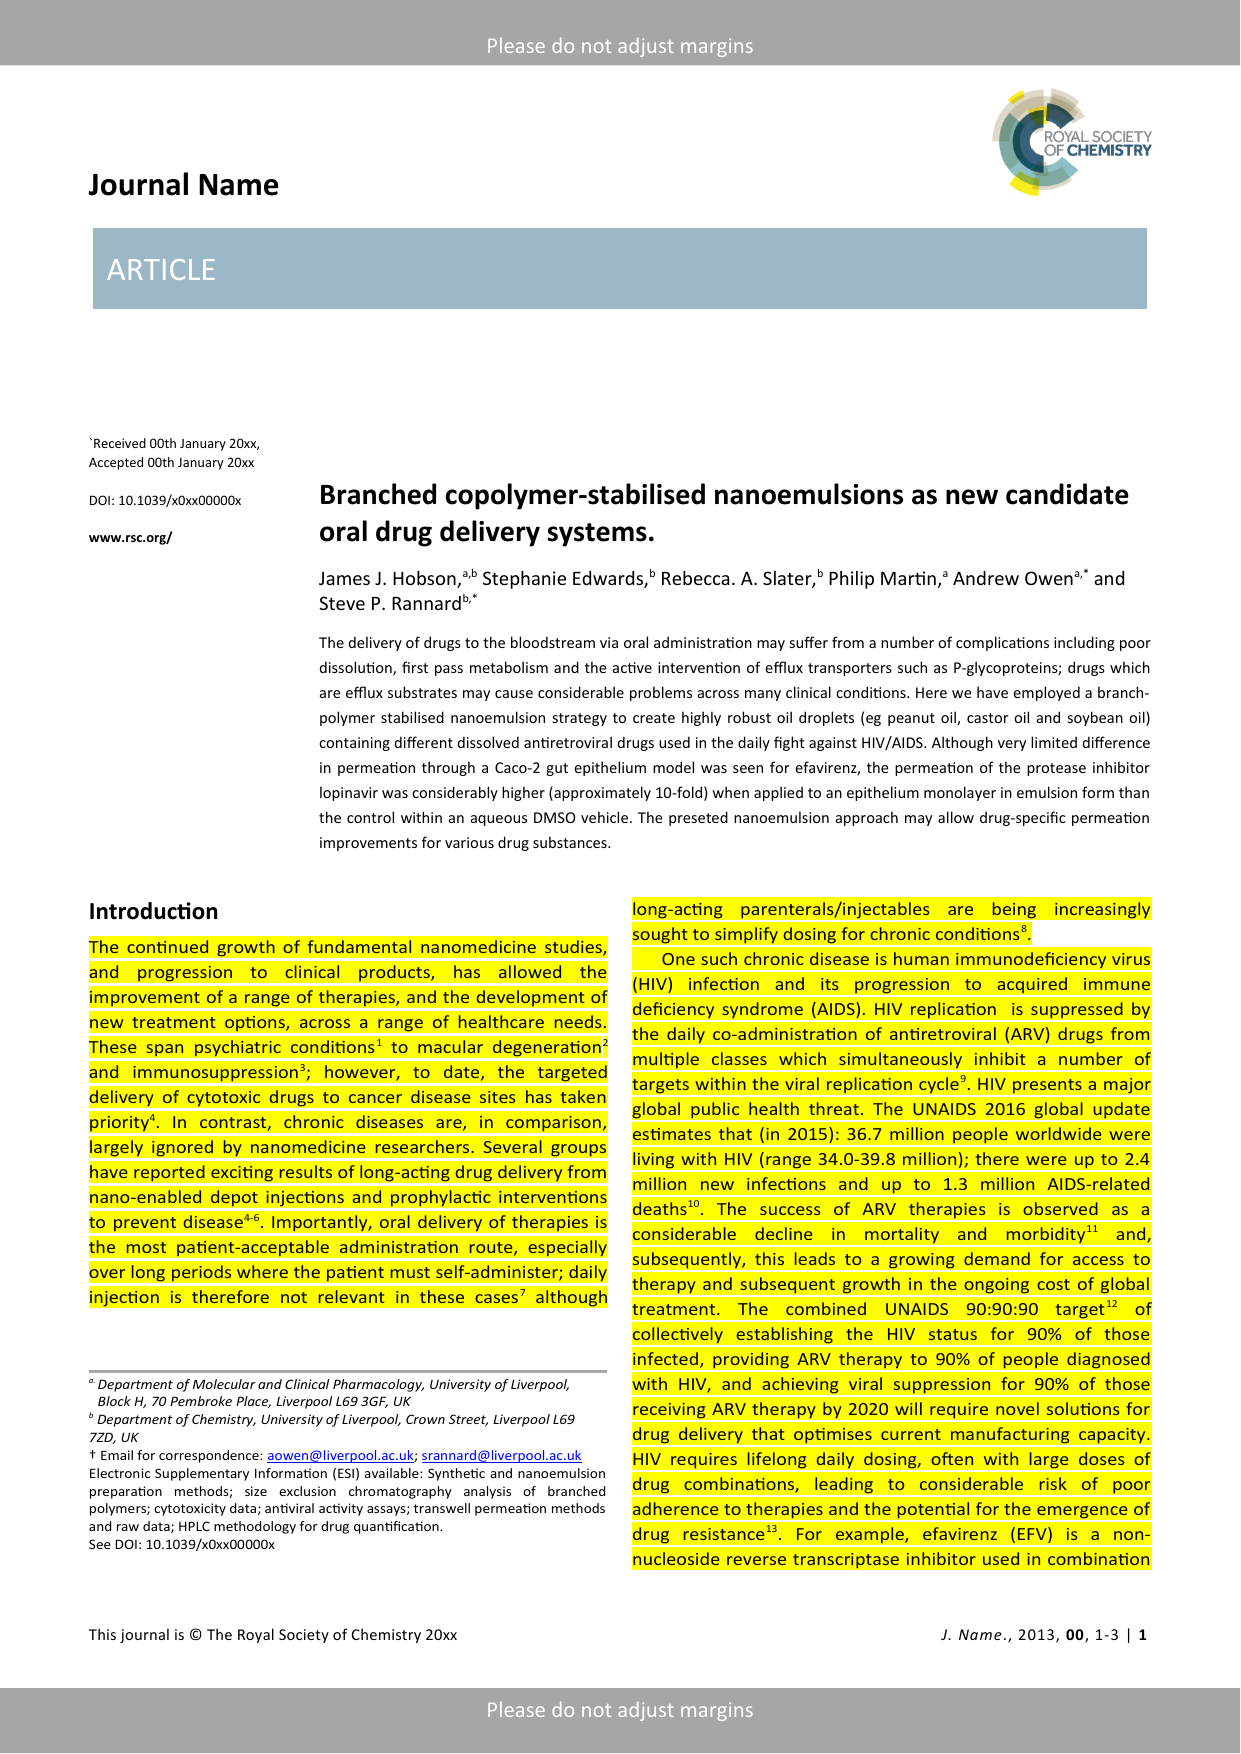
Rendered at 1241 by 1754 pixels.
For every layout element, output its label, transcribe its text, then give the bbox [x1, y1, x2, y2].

text James J. Hobson,a,b Stephanie Edwards,b Rebecca. A. Slater,b Philip Martin,a Andrew Owena,* and Steve P. Rannardb,* [319, 566, 1152, 616]
text The delivery of drugs to the bloodstream via oral administration may suffer from a number of complications including poor dissolution, first pass metabolism and the active intervention of efflux transporters such as P-glycoproteins; drugs which are efflux substrates may cause considerable problems across many clinical conditions. Here we have employed a branch-polymer stabilised nanoemulsion strategy to create highly robust oil droplets (eg peanut oil, castor oil and soybean oil) containing different dissolved antiretroviral drugs used in the daily fight against HIV/AIDS. Although very limited difference in permeation through a Caco-2 gut epithelium model was seen for efavirenz, the permeation of the protease inhibitor lopinavir was considerably higher (approximately 10-fold) when applied to an epithelium monolayer in emulsion form than the control within an aqueous DMSO vehicle. The preseted nanoemulsion approach may allow drug-specific permeation improvements for various drug substances. [319, 628, 1152, 853]
subtitle Introduction [89, 895, 608, 926]
title Branched copolymer-stabilised nanoemulsions as new candidate oral drug delivery systems. [319, 475, 1152, 549]
text DOI: 10.1039/x0xx00000x [89, 490, 295, 509]
text Accepted 00th January 20xx [89, 452, 295, 471]
text www.rsc.org/ [89, 509, 295, 550]
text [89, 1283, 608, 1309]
list `Received 00th January 20xx, [89, 434, 295, 452]
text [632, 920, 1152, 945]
picture [992, 88, 1152, 196]
